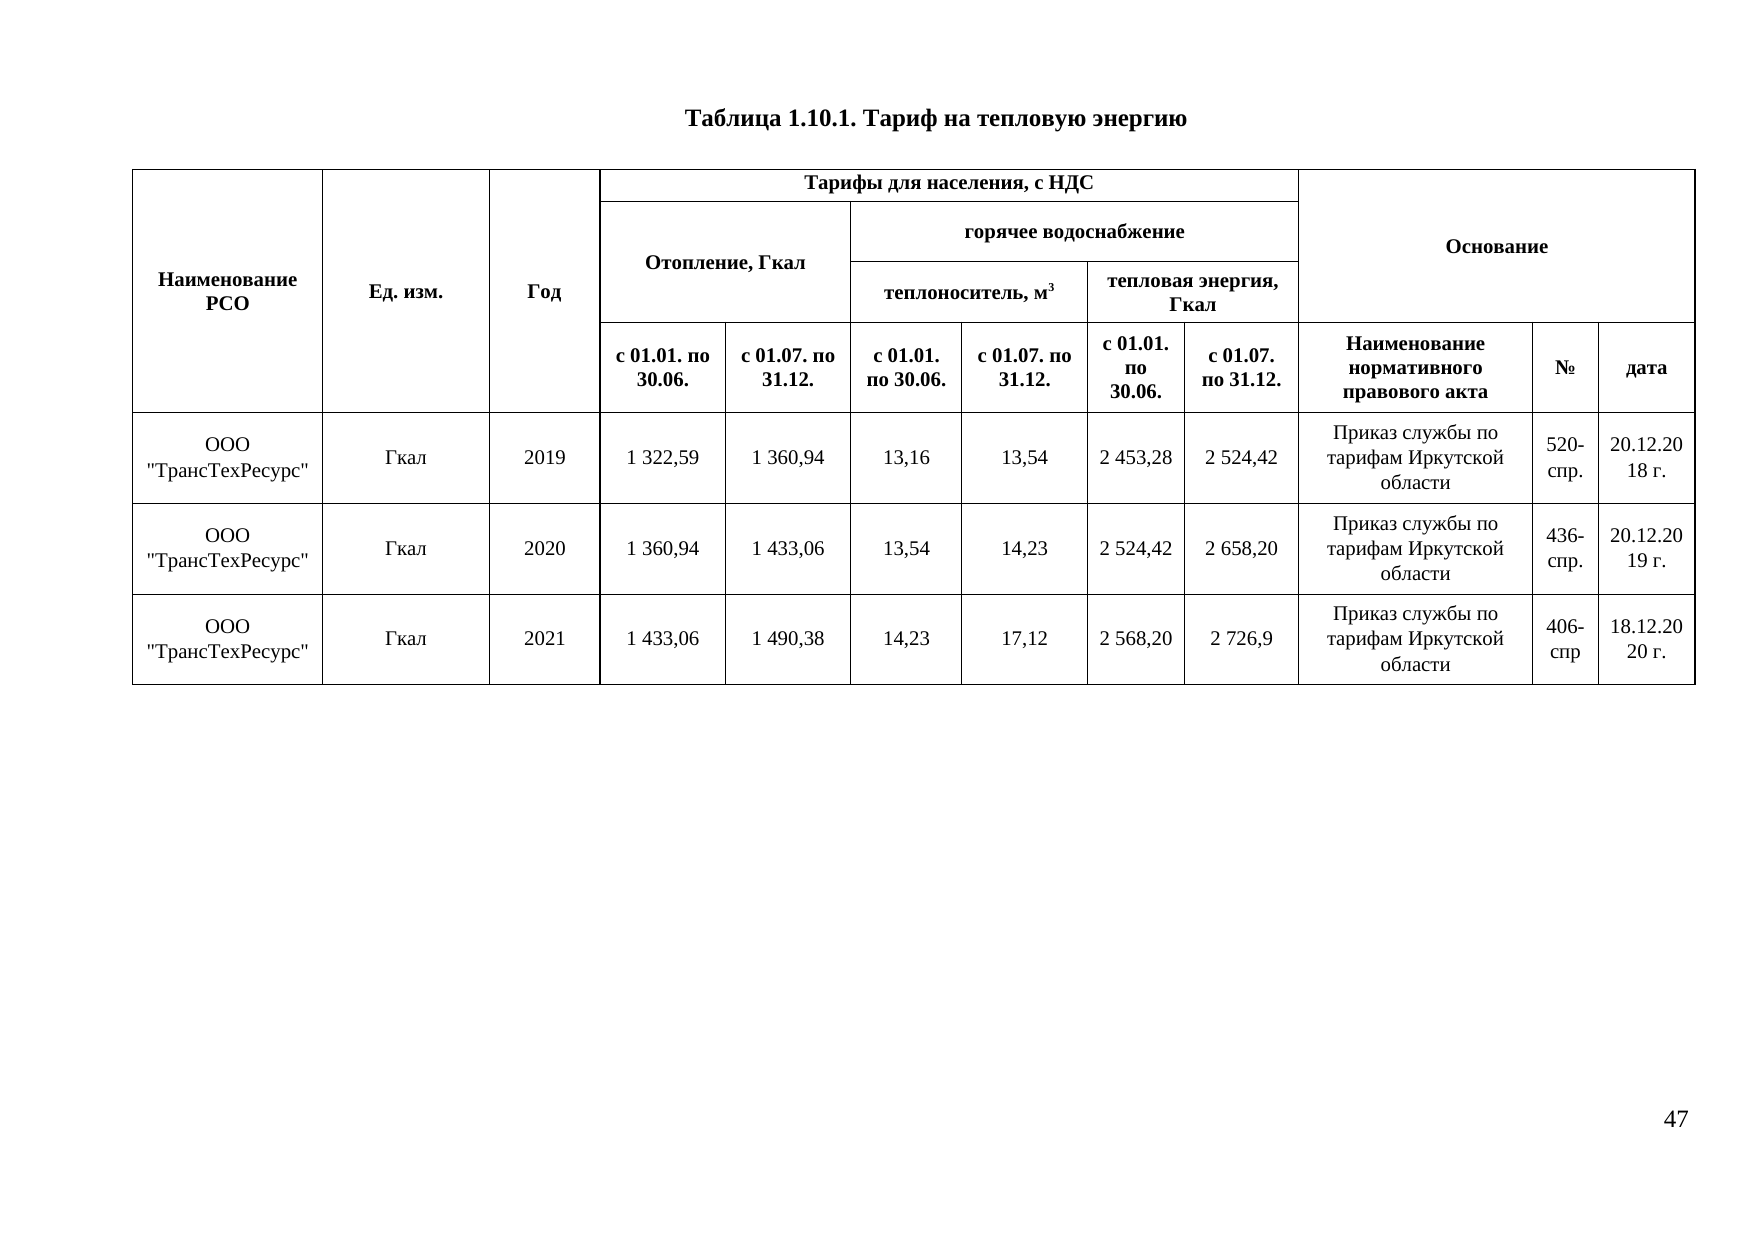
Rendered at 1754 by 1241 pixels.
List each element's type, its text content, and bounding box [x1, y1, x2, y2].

text Таблица 1.10.1. Тариф на тепловую энергию [133, 103, 1695, 131]
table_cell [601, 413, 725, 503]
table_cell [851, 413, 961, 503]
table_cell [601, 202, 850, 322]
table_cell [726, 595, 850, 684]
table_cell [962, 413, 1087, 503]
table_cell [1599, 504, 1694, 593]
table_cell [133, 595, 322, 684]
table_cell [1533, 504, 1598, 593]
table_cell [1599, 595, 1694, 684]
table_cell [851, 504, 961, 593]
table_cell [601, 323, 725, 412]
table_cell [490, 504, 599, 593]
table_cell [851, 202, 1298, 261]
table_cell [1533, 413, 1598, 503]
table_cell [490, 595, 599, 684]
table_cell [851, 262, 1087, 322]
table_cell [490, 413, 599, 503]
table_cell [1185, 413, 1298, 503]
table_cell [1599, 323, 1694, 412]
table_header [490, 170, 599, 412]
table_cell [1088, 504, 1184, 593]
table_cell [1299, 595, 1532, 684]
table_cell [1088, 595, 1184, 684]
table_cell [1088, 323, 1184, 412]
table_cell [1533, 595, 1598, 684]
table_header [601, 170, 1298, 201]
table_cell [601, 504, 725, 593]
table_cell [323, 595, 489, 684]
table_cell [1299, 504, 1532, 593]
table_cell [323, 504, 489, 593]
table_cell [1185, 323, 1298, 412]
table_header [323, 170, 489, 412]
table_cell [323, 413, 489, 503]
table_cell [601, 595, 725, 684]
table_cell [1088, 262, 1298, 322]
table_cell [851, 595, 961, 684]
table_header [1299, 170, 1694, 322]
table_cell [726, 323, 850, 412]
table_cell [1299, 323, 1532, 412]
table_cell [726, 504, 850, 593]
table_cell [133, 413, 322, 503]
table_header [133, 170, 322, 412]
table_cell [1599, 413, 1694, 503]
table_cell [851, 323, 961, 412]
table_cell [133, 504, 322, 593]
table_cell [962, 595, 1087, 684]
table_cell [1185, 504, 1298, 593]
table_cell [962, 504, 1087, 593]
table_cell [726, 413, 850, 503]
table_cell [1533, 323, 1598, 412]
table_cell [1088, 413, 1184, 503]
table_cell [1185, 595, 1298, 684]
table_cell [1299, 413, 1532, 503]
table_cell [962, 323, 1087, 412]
